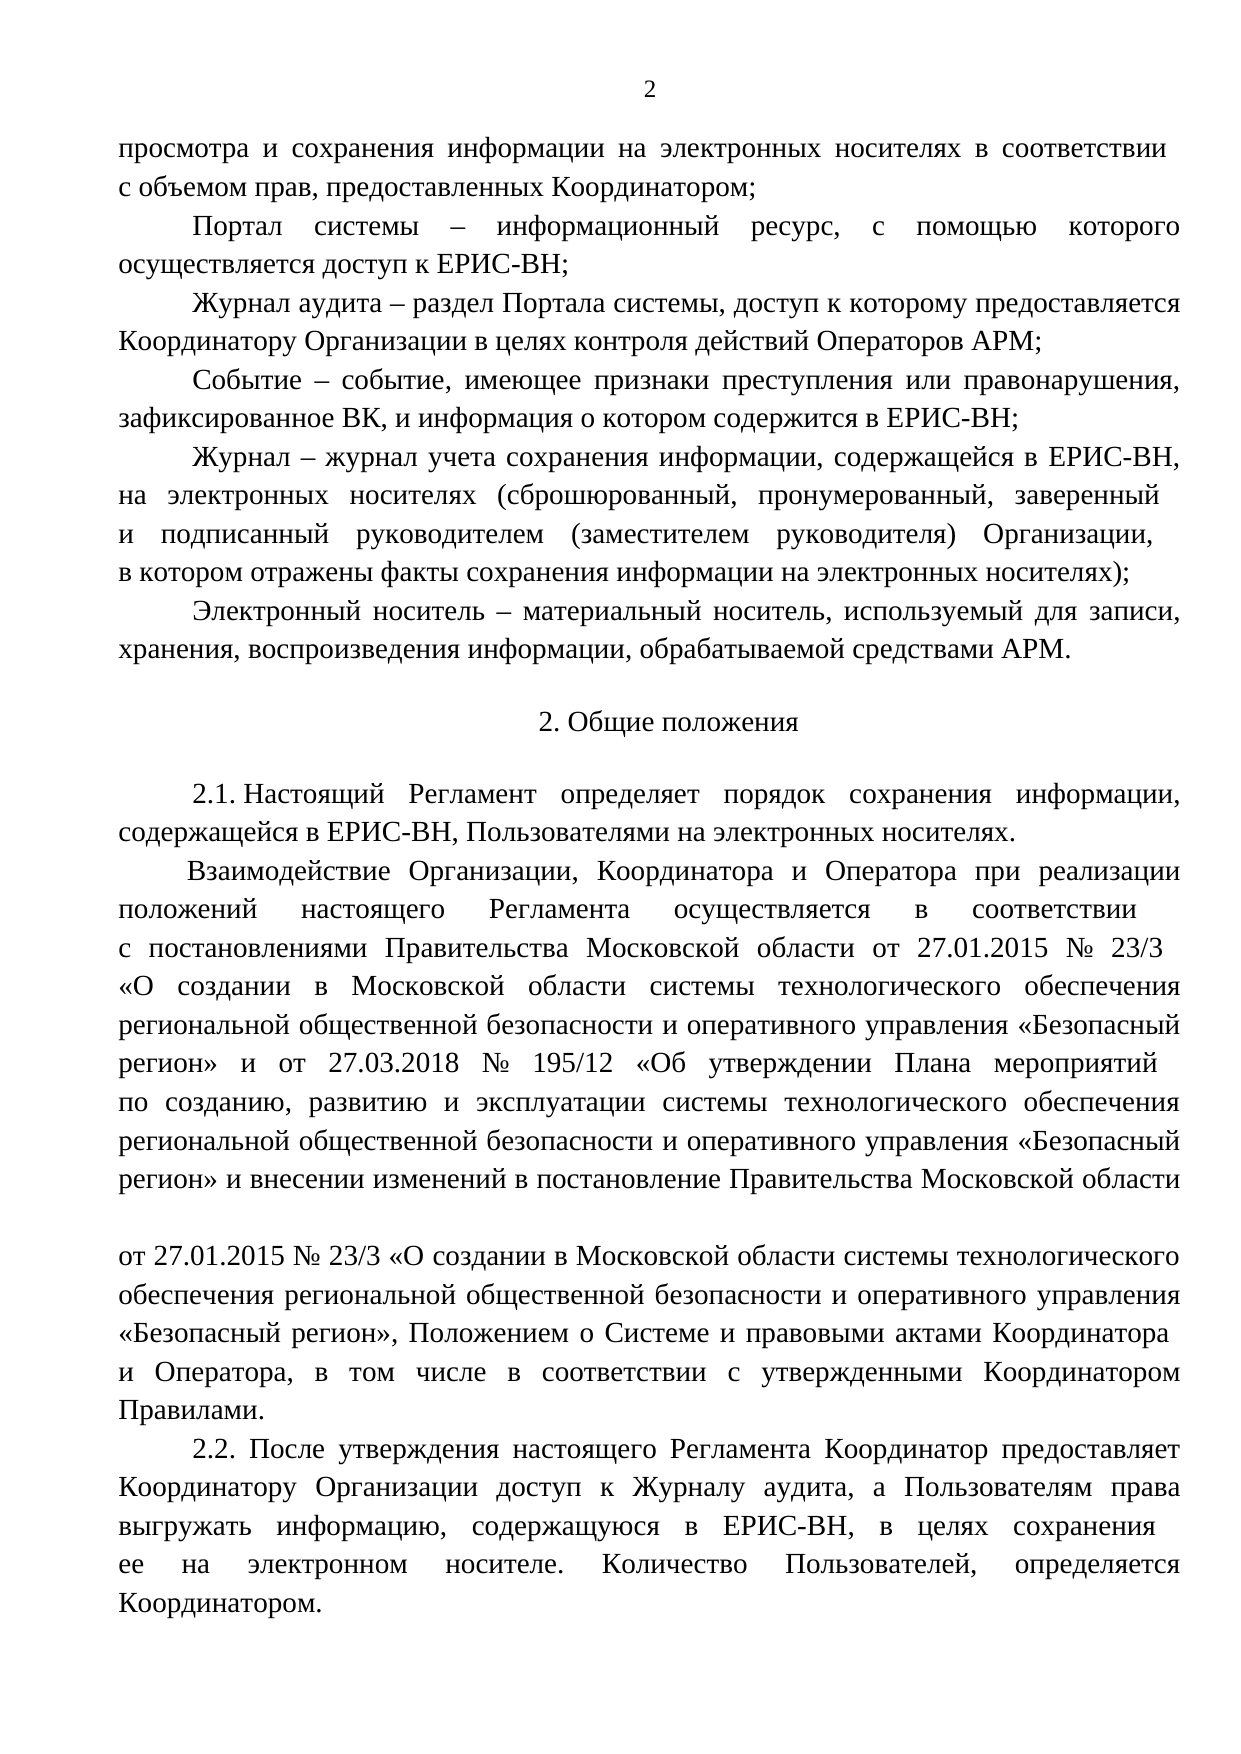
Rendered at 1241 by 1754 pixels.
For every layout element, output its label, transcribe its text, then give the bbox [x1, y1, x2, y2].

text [118, 131, 1181, 203]
text 2.2. После утверждения настоящего Регламента Координатор предоставляет Координатору Организации доступ к Журналу аудита, а Пользователям права выгружать информацию, содержащуюся в ЕРИС-ВН, в целях сохранения ее на электронном носителе. Количество Пользователей, определяется Координатором. [118, 1431, 1181, 1619]
text 2.1. Настоящий Регламент определяет порядок сохранения информации, содержащейся в ЕРИС-ВН, Пользователями на электронных носителях. [118, 776, 1181, 848]
text Электронный носитель – материальный носитель, используемый для записи, хранения, воспроизведения информации, обрабатываемой средствами АРМ. [118, 593, 1181, 665]
text Взаимодействие Организации, Координатора и Оператора при реализации положений настоящего Регламента осуществляется в соответствии с постановлениями Правительства Московской области от 27.01.2015 № 23/3 «О создании в Московской области системы технологического обеспечения региональной общественной безопасности и оперативного управления «Безопасный регион» и от 27.03.2018 № 195/12 «Об утверждении Плана мероприятий по созданию, развитию и эксплуатации системы технологического обеспечения региональной общественной безопасности и оперативного управления «Безопасный регион» и внесении изменений в постановление Правительства Московской области от 27.01.2015 № 23/3 «О создании в Московской области системы технологического обеспечения региональной общественной безопасности и оперативного управления «Безопасный регион», Положением о Системе и правовыми актами Координатора и Оператора, в том числе в соответствии с утвержденными Координатором Правилами. [118, 853, 1181, 1426]
list 2. Общие положения [156, 704, 1181, 737]
text Журнал аудита – раздел Портала системы, доступ к которому предоставляется Координатору Организации в целях контроля действий Операторов АРМ; [118, 285, 1181, 357]
text Журнал – журнал учета сохранения информации, содержащейся в ЕРИС-ВН, на электронных носителях (сброшюрованный, пронумерованный, заверенный и подписанный руководителем (заместителем руководителя) Организации, в котором отражены факты сохранения информации на электронных носителях); [118, 439, 1181, 588]
text Событие – событие, имеющее признаки преступления или правонарушения, зафиксированное ВК, и информация о котором содержится в ЕРИС-ВН; [118, 362, 1181, 434]
text Портал системы – информационный ресурс, с помощью которого осуществляется доступ к ЕРИС-ВН; [118, 208, 1181, 280]
